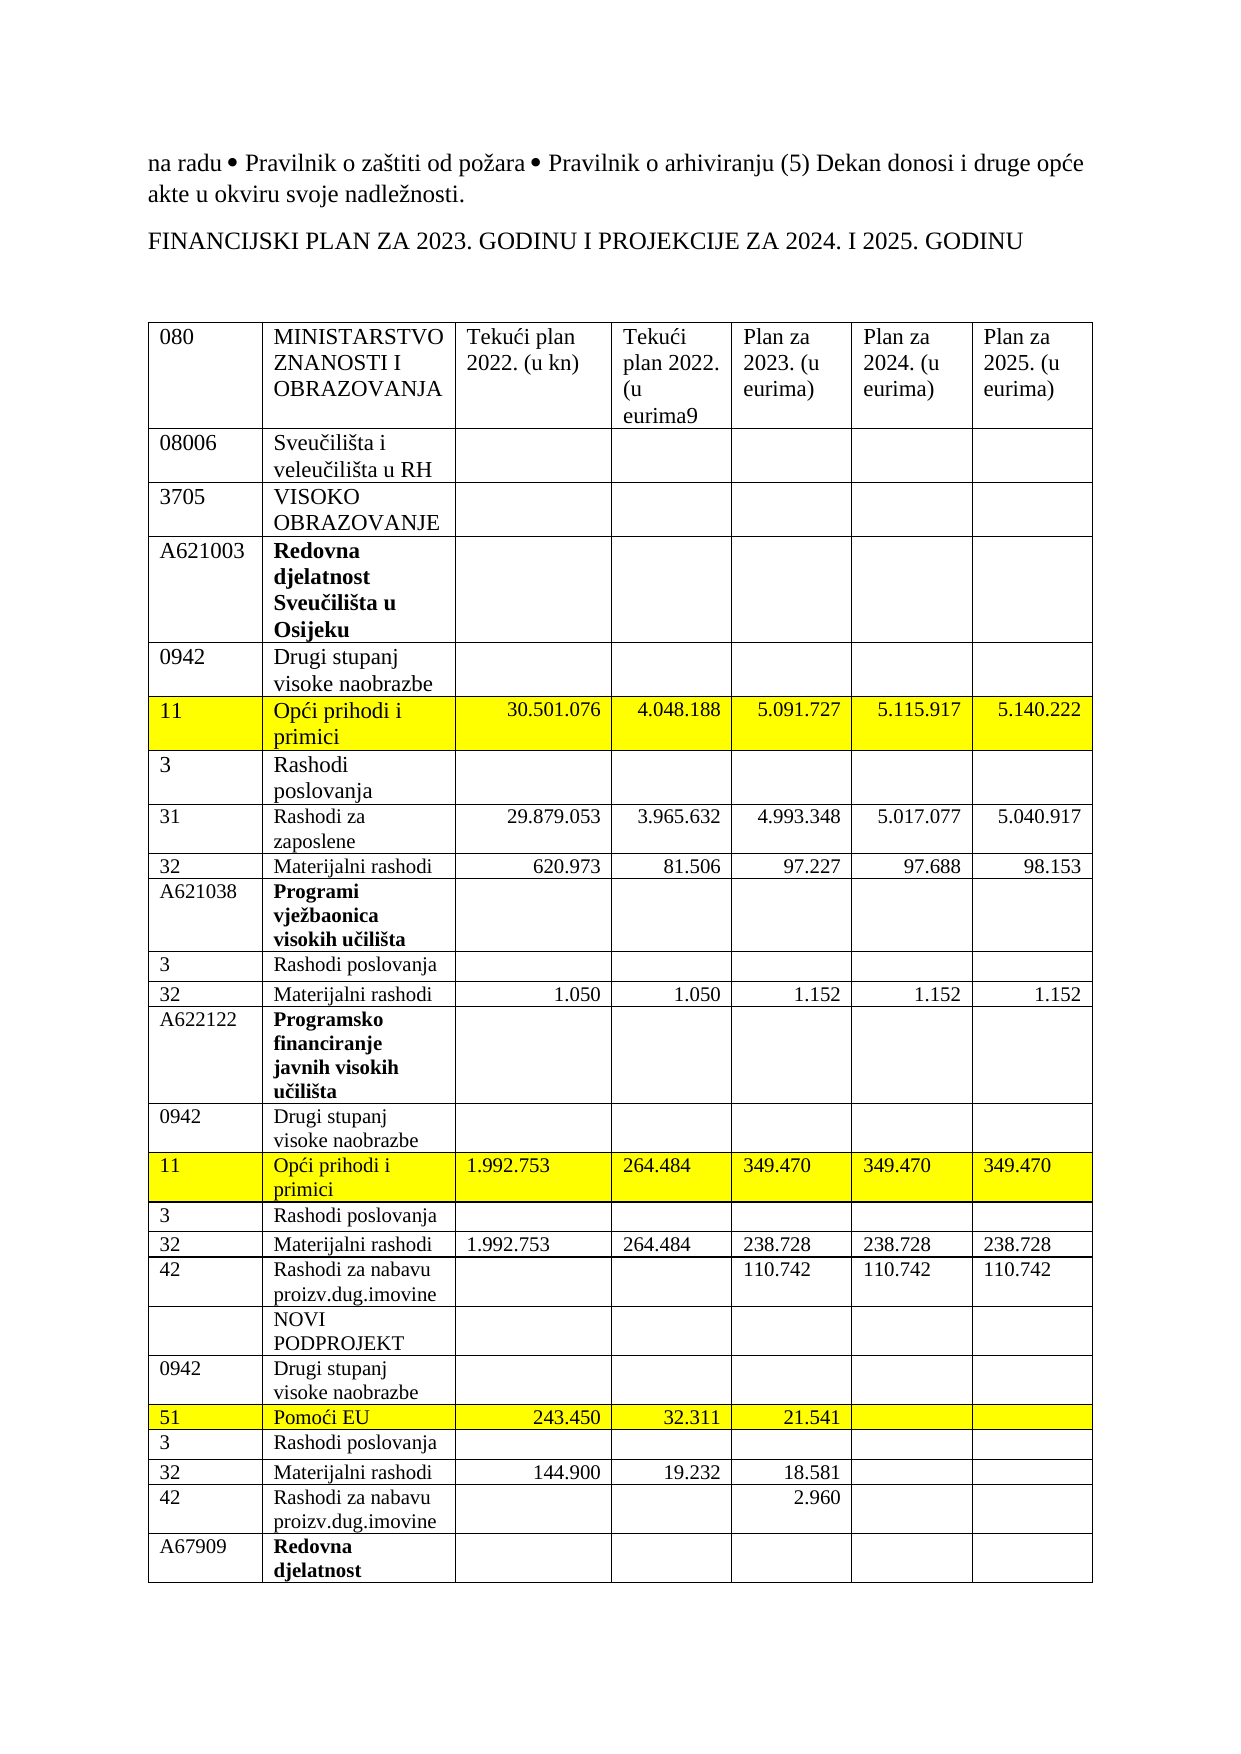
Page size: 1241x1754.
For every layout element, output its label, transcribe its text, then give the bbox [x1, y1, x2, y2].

table_cell NOVI PODPROJEKT [263, 1307, 455, 1355]
table_cell [612, 1430, 731, 1459]
table_cell 238.728 [732, 1232, 851, 1256]
table_cell 1.992.753 [456, 1232, 611, 1256]
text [148, 148, 1093, 207]
table_cell [456, 1007, 611, 1103]
table_cell [732, 643, 851, 696]
table_cell [973, 751, 1092, 803]
table_cell [732, 429, 851, 482]
table_cell [612, 952, 731, 981]
table_cell [456, 429, 611, 482]
table_cell [732, 952, 851, 981]
table_cell [852, 643, 972, 696]
table_cell 81.506 [612, 854, 731, 878]
table_cell 97.227 [732, 854, 851, 878]
table_cell 349.470 [732, 1153, 851, 1201]
table_cell 144.900 [456, 1460, 611, 1484]
table_header 080 [149, 323, 262, 428]
table_cell [973, 1007, 1092, 1103]
table_cell [973, 537, 1092, 642]
table_cell 264.484 [612, 1153, 731, 1201]
table_cell 1.992.753 [456, 1153, 611, 1201]
table_cell [612, 1534, 731, 1582]
table_cell 3 [149, 952, 262, 981]
table_cell [612, 1307, 731, 1355]
table_cell [612, 643, 731, 696]
table_cell [456, 1203, 611, 1231]
table_cell Programi vježbaonica visokih učilišta [263, 879, 455, 951]
table_cell 18.581 [732, 1460, 851, 1484]
table_cell 110.742 [852, 1258, 972, 1306]
table_cell 5.115.917 [852, 697, 972, 750]
table_cell [852, 1405, 972, 1429]
table_cell 1.152 [973, 982, 1092, 1006]
table_cell 110.742 [973, 1258, 1092, 1306]
table_cell [149, 1307, 262, 1355]
table_cell 42 [149, 1258, 262, 1306]
table_cell [852, 1534, 972, 1582]
table_cell A67909 [149, 1534, 262, 1582]
table_cell 3 [149, 1430, 262, 1459]
table_cell [852, 1460, 972, 1484]
table_cell 3 [149, 751, 262, 803]
table_cell [456, 643, 611, 696]
table_cell [852, 1485, 972, 1533]
table_cell [973, 1203, 1092, 1231]
table_header MINISTARSTVO ZNANOSTI I OBRAZOVANJA [263, 323, 455, 428]
table_cell [612, 879, 731, 951]
table_cell [456, 1258, 611, 1306]
table_cell 11 [149, 1153, 262, 1201]
table_cell 31 [149, 805, 262, 853]
table_cell 1.152 [852, 982, 972, 1006]
table_cell [973, 1104, 1092, 1152]
table_header Tekući plan 2022. (u eurima9 [612, 323, 731, 428]
table_cell [973, 952, 1092, 981]
table_cell 238.728 [973, 1232, 1092, 1256]
table_cell [456, 751, 611, 803]
table_cell [456, 952, 611, 981]
table_cell [852, 1307, 972, 1355]
table_header Tekući plan 2022. (u kn) [456, 323, 611, 428]
table_cell [732, 1203, 851, 1231]
table_cell [732, 1007, 851, 1103]
table_cell Drugi stupanj visoke naobrazbe [263, 1356, 455, 1404]
table_cell [456, 483, 611, 536]
table_cell [852, 751, 972, 803]
table_cell [973, 1485, 1092, 1533]
table_cell 5.017.077 [852, 805, 972, 853]
table_cell 4.048.188 [612, 697, 731, 750]
table_cell Drugi stupanj visoke naobrazbe [263, 643, 455, 696]
table_cell [456, 1485, 611, 1533]
table_cell [456, 1356, 611, 1404]
table_cell 1.050 [456, 982, 611, 1006]
table_cell Materijalni rashodi [263, 1232, 455, 1256]
table_cell [456, 1534, 611, 1582]
table_cell 0942 [149, 643, 262, 696]
table_cell 238.728 [852, 1232, 972, 1256]
table_header Plan za 2025. (u eurima) [973, 323, 1092, 428]
table_cell [612, 1356, 731, 1404]
table_cell [973, 1307, 1092, 1355]
table_cell [732, 1534, 851, 1582]
table_cell [612, 483, 731, 536]
table_cell Rashodi poslovanja [263, 751, 455, 803]
table_cell 2.960 [732, 1485, 851, 1533]
table_cell 19.232 [612, 1460, 731, 1484]
table_cell A622122 [149, 1007, 262, 1103]
table_cell [852, 879, 972, 951]
table_cell 32 [149, 1232, 262, 1256]
table_cell [612, 1104, 731, 1152]
table_cell 0942 [149, 1104, 262, 1152]
table_cell [973, 1356, 1092, 1404]
table_cell [612, 537, 731, 642]
table_cell Sveučilišta i veleučilišta u RH [263, 429, 455, 482]
table_cell [852, 1356, 972, 1404]
table_cell 620.973 [456, 854, 611, 878]
table_cell 98.153 [973, 854, 1092, 878]
table_cell [852, 1007, 972, 1103]
table_cell [456, 1430, 611, 1459]
table_cell 3705 [149, 483, 262, 536]
table_cell [612, 1258, 731, 1306]
table_cell 42 [149, 1485, 262, 1533]
table_cell 97.688 [852, 854, 972, 878]
table_cell 32 [149, 854, 262, 878]
table_cell Materijalni rashodi [263, 854, 455, 878]
table_cell [732, 1307, 851, 1355]
table_cell [612, 751, 731, 803]
table_cell [456, 537, 611, 642]
table_cell [732, 1104, 851, 1152]
table_cell [732, 751, 851, 803]
table_cell 51 [149, 1405, 262, 1429]
table_cell [732, 483, 851, 536]
table_cell Opći prihodi i primici [263, 1153, 455, 1201]
table_cell 3.965.632 [612, 805, 731, 853]
table_cell [973, 1430, 1092, 1459]
table_cell [612, 1203, 731, 1231]
table_cell Rashodi za nabavu proizv.dug.imovine [263, 1485, 455, 1533]
table_cell 110.742 [732, 1258, 851, 1306]
table_cell 4.993.348 [732, 805, 851, 853]
table_cell 29.879.053 [456, 805, 611, 853]
table_cell A621038 [149, 879, 262, 951]
table_cell Materijalni rashodi [263, 982, 455, 1006]
table_cell [732, 537, 851, 642]
table_cell [732, 1430, 851, 1459]
table_cell 349.470 [852, 1153, 972, 1201]
table_cell VISOKO OBRAZOVANJE [263, 483, 455, 536]
table_cell Materijalni rashodi [263, 1460, 455, 1484]
table_cell [732, 879, 851, 951]
table_cell [973, 429, 1092, 482]
table_cell 32.311 [612, 1405, 731, 1429]
table_cell [852, 952, 972, 981]
table_cell Programsko financiranje javnih visokih učilišta [263, 1007, 455, 1103]
table_cell [852, 483, 972, 536]
table_cell [612, 1485, 731, 1533]
table_cell [973, 483, 1092, 536]
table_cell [263, 1534, 455, 1582]
table_cell [612, 1007, 731, 1103]
table_cell [973, 1405, 1092, 1429]
table_cell [973, 643, 1092, 696]
table_cell 30.501.076 [456, 697, 611, 750]
table_cell 08006 [149, 429, 262, 482]
table_cell Opći prihodi i primici [263, 697, 455, 750]
table_cell 5.091.727 [732, 697, 851, 750]
table_cell 1.152 [732, 982, 851, 1006]
table_cell Redovna djelatnost Sveučilišta u Osijeku [263, 537, 455, 642]
table_cell Rashodi za nabavu proizv.dug.imovine [263, 1258, 455, 1306]
table_cell [973, 1460, 1092, 1484]
text FINANCIJSKI PLAN ZA 2023. GODINU I PROJEKCIJE ZA 2024. I 2025. GODINU [148, 226, 1093, 255]
table_cell 1.050 [612, 982, 731, 1006]
table_header Plan za 2023. (u eurima) [732, 323, 851, 428]
table_cell 243.450 [456, 1405, 611, 1429]
table_cell [732, 1356, 851, 1404]
table_cell [456, 1104, 611, 1152]
table_cell Drugi stupanj visoke naobrazbe [263, 1104, 455, 1152]
table_cell 21.541 [732, 1405, 851, 1429]
table_cell 5.140.222 [973, 697, 1092, 750]
table_cell [456, 879, 611, 951]
table_cell [852, 1203, 972, 1231]
table_cell [973, 879, 1092, 951]
table_cell Rashodi poslovanja [263, 1430, 455, 1459]
table_cell 349.470 [973, 1153, 1092, 1201]
table_cell 264.484 [612, 1232, 731, 1256]
table_cell 0942 [149, 1356, 262, 1404]
table_cell [852, 1430, 972, 1459]
table_cell Rashodi poslovanja [263, 952, 455, 981]
table_cell 32 [149, 1460, 262, 1484]
table_cell 11 [149, 697, 262, 750]
table_cell [456, 1307, 611, 1355]
table_cell [852, 1104, 972, 1152]
table_cell [612, 429, 731, 482]
table_cell 5.040.917 [973, 805, 1092, 853]
table_cell 3 [149, 1203, 262, 1231]
table_cell A621003 [149, 537, 262, 642]
table_cell [852, 429, 972, 482]
table_cell Pomoći EU [263, 1405, 455, 1429]
table_cell Rashodi poslovanja [263, 1203, 455, 1231]
table_cell Rashodi za zaposlene [263, 805, 455, 853]
table_cell [852, 537, 972, 642]
table_cell [973, 1534, 1092, 1582]
table_header Plan za 2024. (u eurima) [852, 323, 972, 428]
table_cell 32 [149, 982, 262, 1006]
